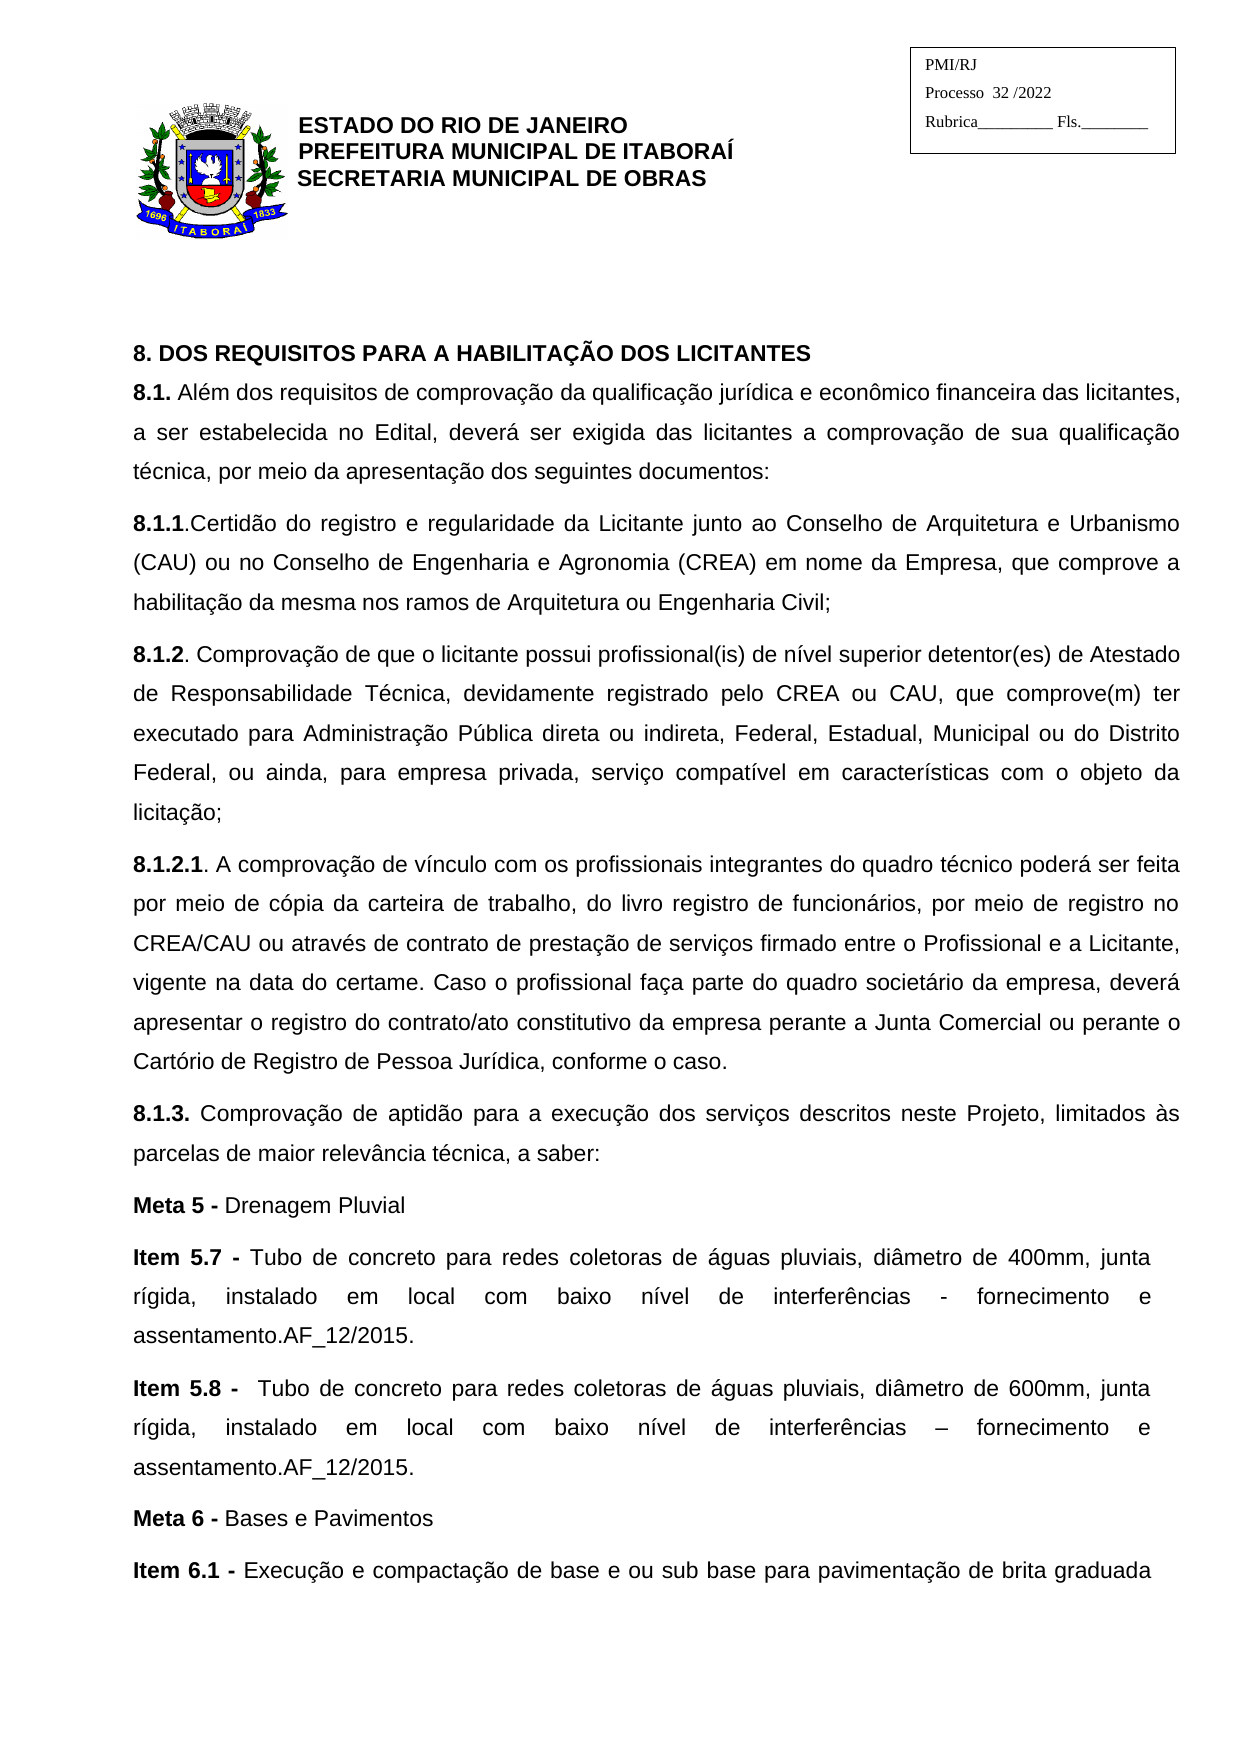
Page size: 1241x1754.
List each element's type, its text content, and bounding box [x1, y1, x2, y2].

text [133, 1557, 1152, 1584]
text 8.1.1.Certidão do registro e regularidade da Licitante junto ao Conselho de Arquitetura e Urbanismo (CAU) ou no Conselho de Engenharia e Agronomia (CREA) em nome da Empresa, que comprove a habilitação da mesma nos ramos de Arquitetura ou Engenharia Civil; [133, 510, 1181, 615]
text Meta 5 - Drenagem Pluvial [133, 1192, 1152, 1218]
text 8.1.2.1. A comprovação de vínculo com os profissionais integrantes do quadro técnico poderá ser feita por meio de cópia da carteira de trabalho, do livro registro de funcionários, por meio de registro no CREA/CAU ou através de contrato de prestação de serviços firmado entre o Profissional e a Licitante, vigente na data do certame. Caso o profissional faça parte do quadro societário da empresa, deverá apresentar o registro do contrato/ato constitutivo da empresa perante a Junta Comercial ou perante o Cartório de Registro de Pessoa Jurídica, conforme o caso. [133, 851, 1181, 1074]
text Meta 6 - Bases e Pavimentos [133, 1505, 1152, 1532]
text Item 5.7 - Tubo de concreto para redes coletoras de águas pluviais, diâmetro de 400mm, junta rígida, instalado em local com baixo nível de interferências - fornecimento e assentamento.AF_12/2015. [133, 1243, 1152, 1349]
text 8.1.2. Comprovação de que o licitante possui profissional(is) de nível superior detentor(es) de Atestado de Responsabilidade Técnica, devidamente registrado pelo CREA ou CAU, que comprove(m) ter executado para Administração Pública direta ou indireta, Federal, Estadual, Municipal ou do Distrito Federal, ou ainda, para empresa privada, serviço compatível em características com o objeto da licitação; [133, 641, 1181, 825]
text 8. DOS REQUISITOS PARA A HABILITAÇÃO DOS LICITANTES [133, 339, 1128, 366]
text 8.1. Além dos requisitos de comprovação da qualificação jurídica e econômico financeira das licitantes, a ser estabelecida no Edital, deverá ser exigida das licitantes a comprovação de sua qualificação técnica, por meio da apresentação dos seguintes documentos: [133, 379, 1181, 484]
text Item 5.8 - Tubo de concreto para redes coletoras de águas pluviais, diâmetro de 600mm, junta rígida, instalado em local com baixo nível de interferências – fornecimento e assentamento.AF_12/2015. [133, 1374, 1152, 1480]
text 8.1.3. Comprovação de aptidão para a execução dos serviços descritos neste Projeto, limitados às parcelas de maior relevância técnica, a saber: [133, 1100, 1181, 1166]
